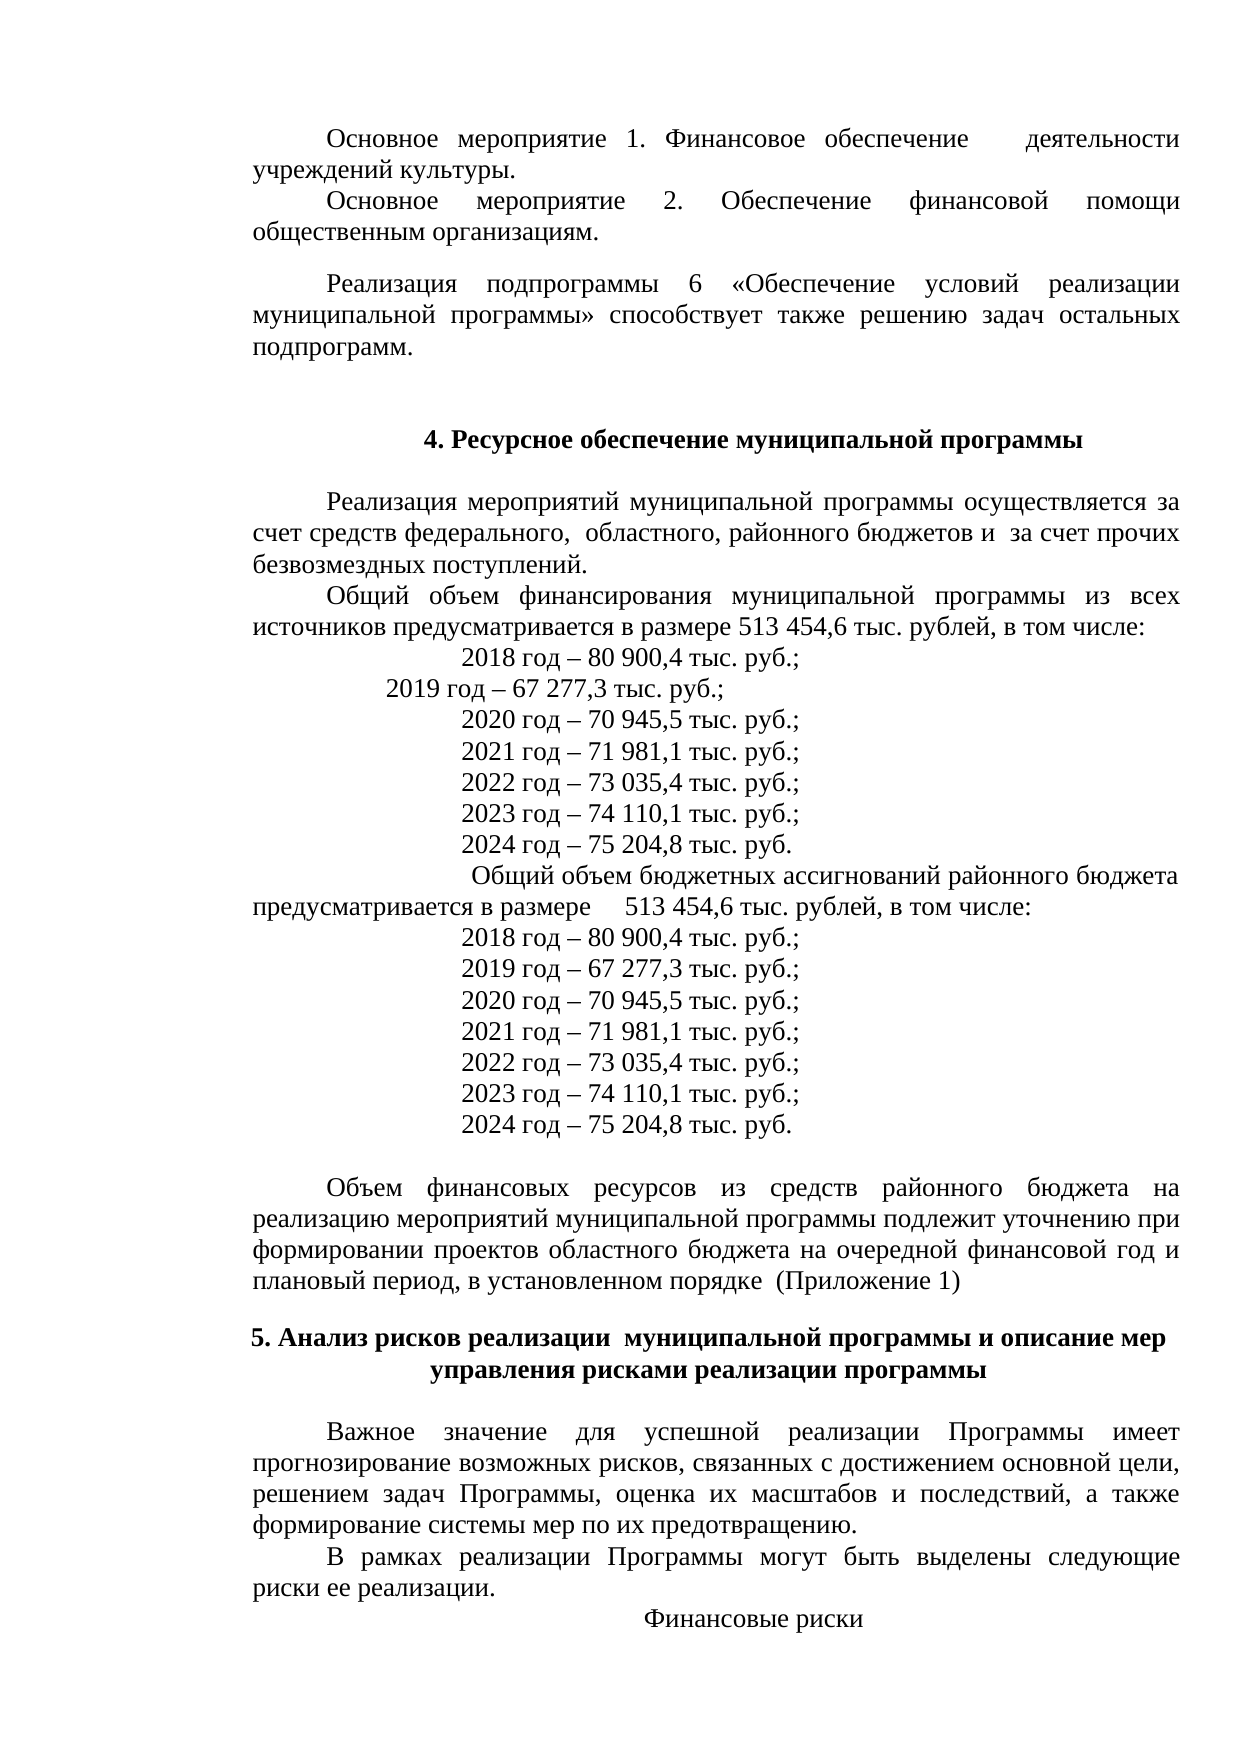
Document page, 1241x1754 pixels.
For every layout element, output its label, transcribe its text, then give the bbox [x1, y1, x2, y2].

text 2019 год – 67 277,3 тыс. руб.; [325, 672, 1181, 703]
text Реализация мероприятий муниципальной программы осуществляется за счет средств федерального, областного, районного бюджетов и за счет прочих безвозмездных поступлений. [252, 485, 1181, 579]
text 2022 год – 73 035,4 тыс. руб.; [252, 1046, 1181, 1077]
text 2020 год – 70 945,5 тыс. руб.; [252, 984, 1181, 1015]
text Общий объем финансирования муниципальной программы из всех источников предусматривается в размере 513 454,6 тыс. рублей, в том числе: [252, 579, 1181, 641]
text 2023 год – 74 110,1 тыс. руб.; [252, 1077, 1181, 1108]
text Объем финансовых ресурсов из средств районного бюджета на реализацию мероприятий муниципальной программы подлежит уточнению при формировании проектов областного бюджета на очередной финансовой год и плановый период, в установленном порядке (Приложение 1) [252, 1171, 1181, 1295]
text В рамках реализации Программы могут быть выделены следующие риски ее реализации. [252, 1539, 1181, 1602]
text 2024 год – 75 204,8 тыс. руб. [252, 828, 1181, 859]
text 2018 год – 80 900,4 тыс. руб.; [252, 921, 1181, 953]
text 2021 год – 71 981,1 тыс. руб.; [252, 734, 1181, 766]
text 2018 год – 80 900,4 тыс. руб.; [252, 641, 1181, 672]
text Финансовые риски [252, 1602, 1181, 1633]
text управления рисками реализации программы [177, 1353, 1181, 1384]
text Реализация подпрограммы 6 «Обеспечение условий реализации муниципальной программы» способствует также решению задач остальных подпрограмм. [252, 267, 1181, 361]
text 2024 год – 75 204,8 тыс. руб. [252, 1108, 1181, 1139]
text 5. Анализ рисков реализации муниципальной программы и описание мер [177, 1322, 1181, 1353]
text 2021 год – 71 981,1 тыс. руб.; [252, 1015, 1181, 1046]
text 2020 год – 70 945,5 тыс. руб.; [252, 703, 1181, 734]
text Общий объем бюджетных ассигнований районного бюджета предусматривается в размере 513 454,6 тыс. рублей, в том числе: [252, 859, 1181, 921]
text Важное значение для успешной реализации Программы имеет прогнозирование возможных рисков, связанных с достижением основной цели, решением задач Программы, оценка их масштабов и последствий, а также формирование системы мер по их предотвращению. [252, 1415, 1181, 1539]
text 2019 год – 67 277,3 тыс. руб.; [252, 953, 1181, 984]
text Основное мероприятие 1. Финансовое обеспечение деятельности учреждений культуры. [252, 122, 1181, 184]
text Основное мероприятие 2. Обеспечение финансовой помощи общественным организациям. [252, 184, 1181, 247]
text 4. Ресурсное обеспечение муниципальной программы [252, 423, 1181, 454]
text 2023 год – 74 110,1 тыс. руб.; [252, 797, 1181, 828]
text 2022 год – 73 035,4 тыс. руб.; [252, 766, 1181, 797]
